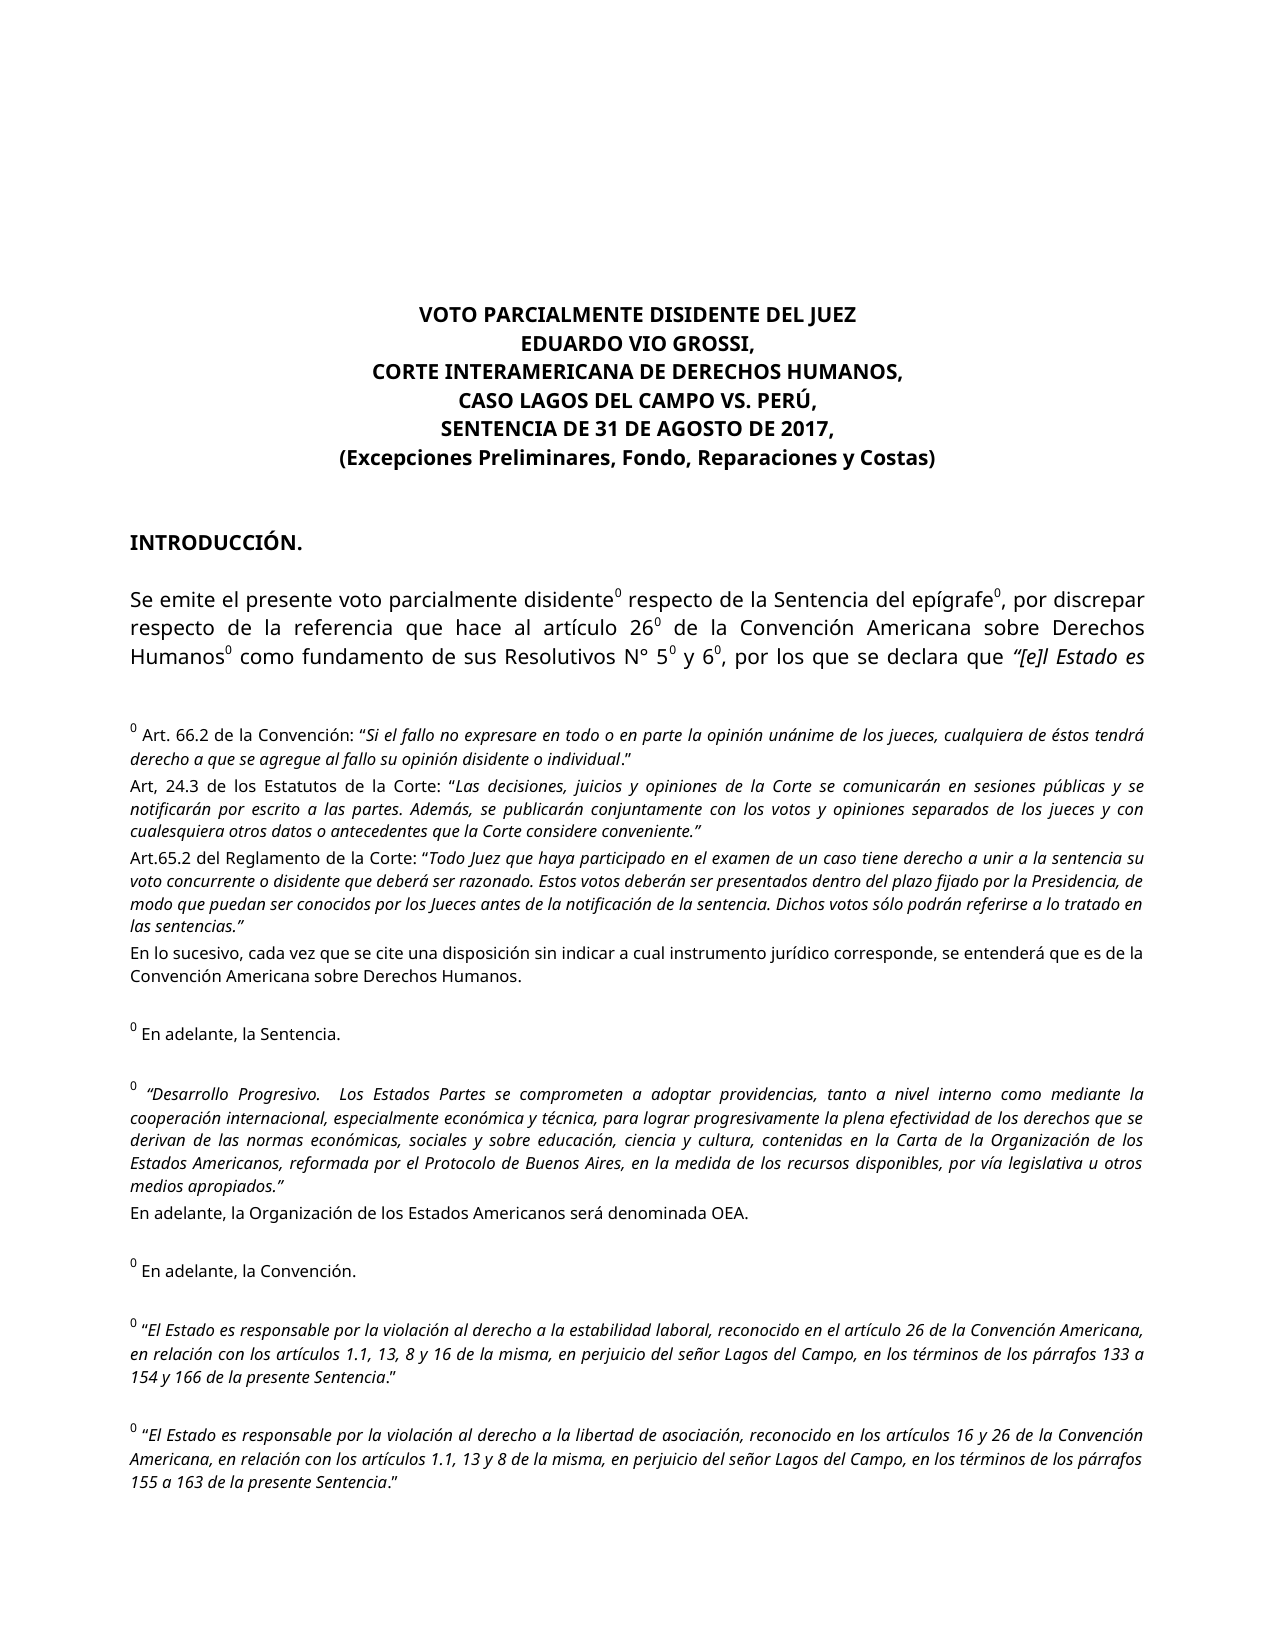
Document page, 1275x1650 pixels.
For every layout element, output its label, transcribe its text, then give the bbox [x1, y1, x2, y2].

text EDUARDO VIO GROSSI, [130, 329, 1145, 357]
text INTRODUCCIÓN. [130, 528, 1145, 556]
text (Excepciones Preliminares, Fondo, Reparaciones y Costas) [130, 443, 1145, 471]
text Se emite el presente voto parcialmente disidente respecto de la Sentencia del epígrafe, por discrepar respecto de la referencia que hace al artículo 26 de la Convención Americana sobre Derechos Humanos como fundamento de sus Resolutivos N° 5 y 6, por los que se declara que “[e]l Estado es responsable por la violación al derecho a la estabilidad en el empleo” y “al derecho a la libertad de asociación”. [130, 585, 1145, 670]
text SENTENCIA DE 31 DE AGOSTO DE 2017, [130, 414, 1145, 443]
text CORTE INTERAMERICANA DE DERECHOS HUMANOS, [130, 357, 1145, 386]
text CASO LAGOS DEL CAMPO VS. PERÚ, [130, 386, 1145, 414]
text VOTO PARCIALMENTE DISIDENTE DEL JUEZ [130, 301, 1145, 329]
